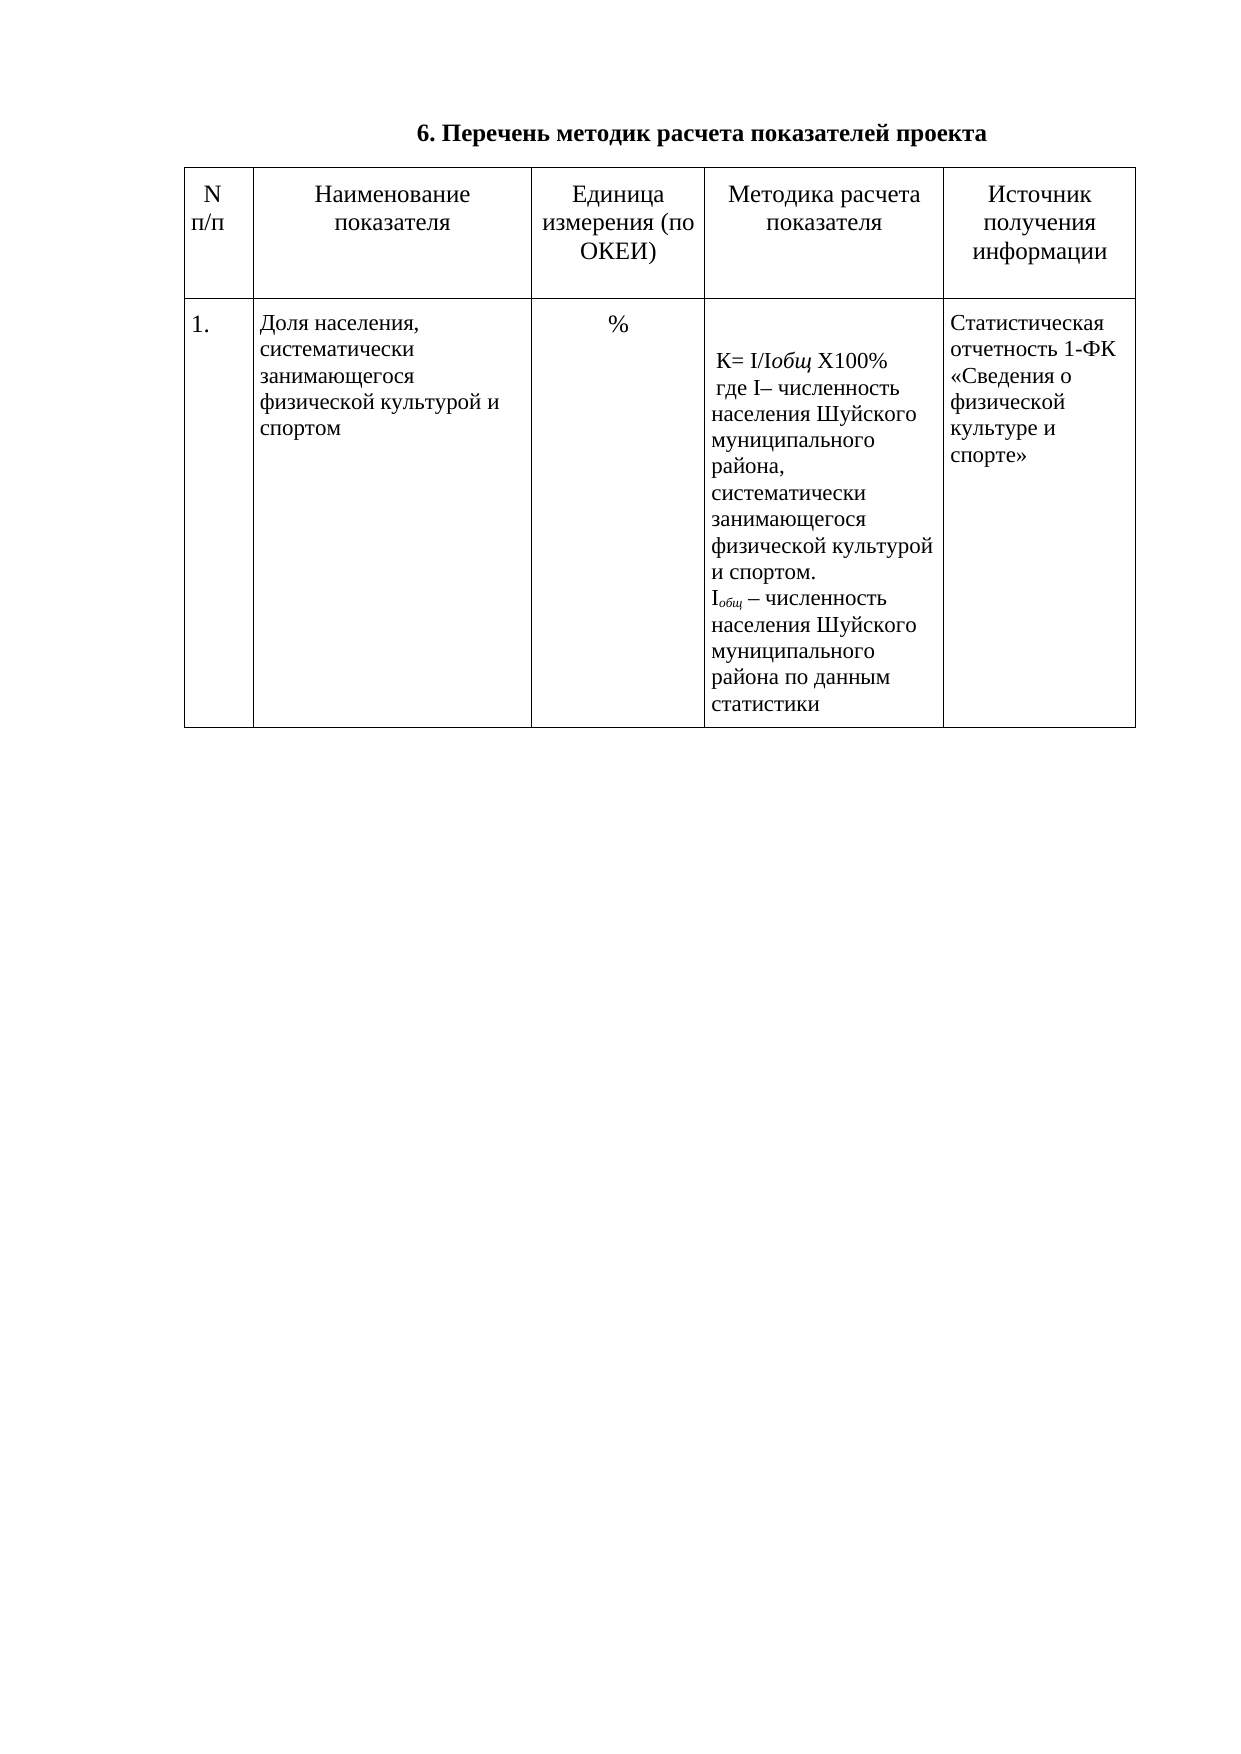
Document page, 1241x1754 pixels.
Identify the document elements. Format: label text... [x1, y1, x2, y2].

table_header Единица измерения (по ОКЕИ) [532, 168, 704, 297]
table_cell 1. [185, 299, 253, 727]
text 6. Перечень методик расчета показателей проекта [177, 118, 1152, 147]
table_header Источник получения информации [944, 168, 1135, 297]
table_header N п/п [185, 168, 253, 297]
table_cell Доля населения, систематически занимающегося физической культурой и спортом [254, 299, 531, 727]
table_header Методика расчета показателя [705, 168, 943, 297]
table_cell Статистическая отчетность 1-ФК «Сведения о физической культуре и спорте» [944, 299, 1135, 727]
table_cell К= I/Iобщ Х100% где I– численность населения Шуйского муниципального района, систематически занимающегося физической культурой и спортом. Iобщ – численность населения Шуйского муниципального района по данным статистики [705, 299, 943, 727]
table_header Наименование показателя [254, 168, 531, 297]
table_cell % [532, 299, 704, 727]
